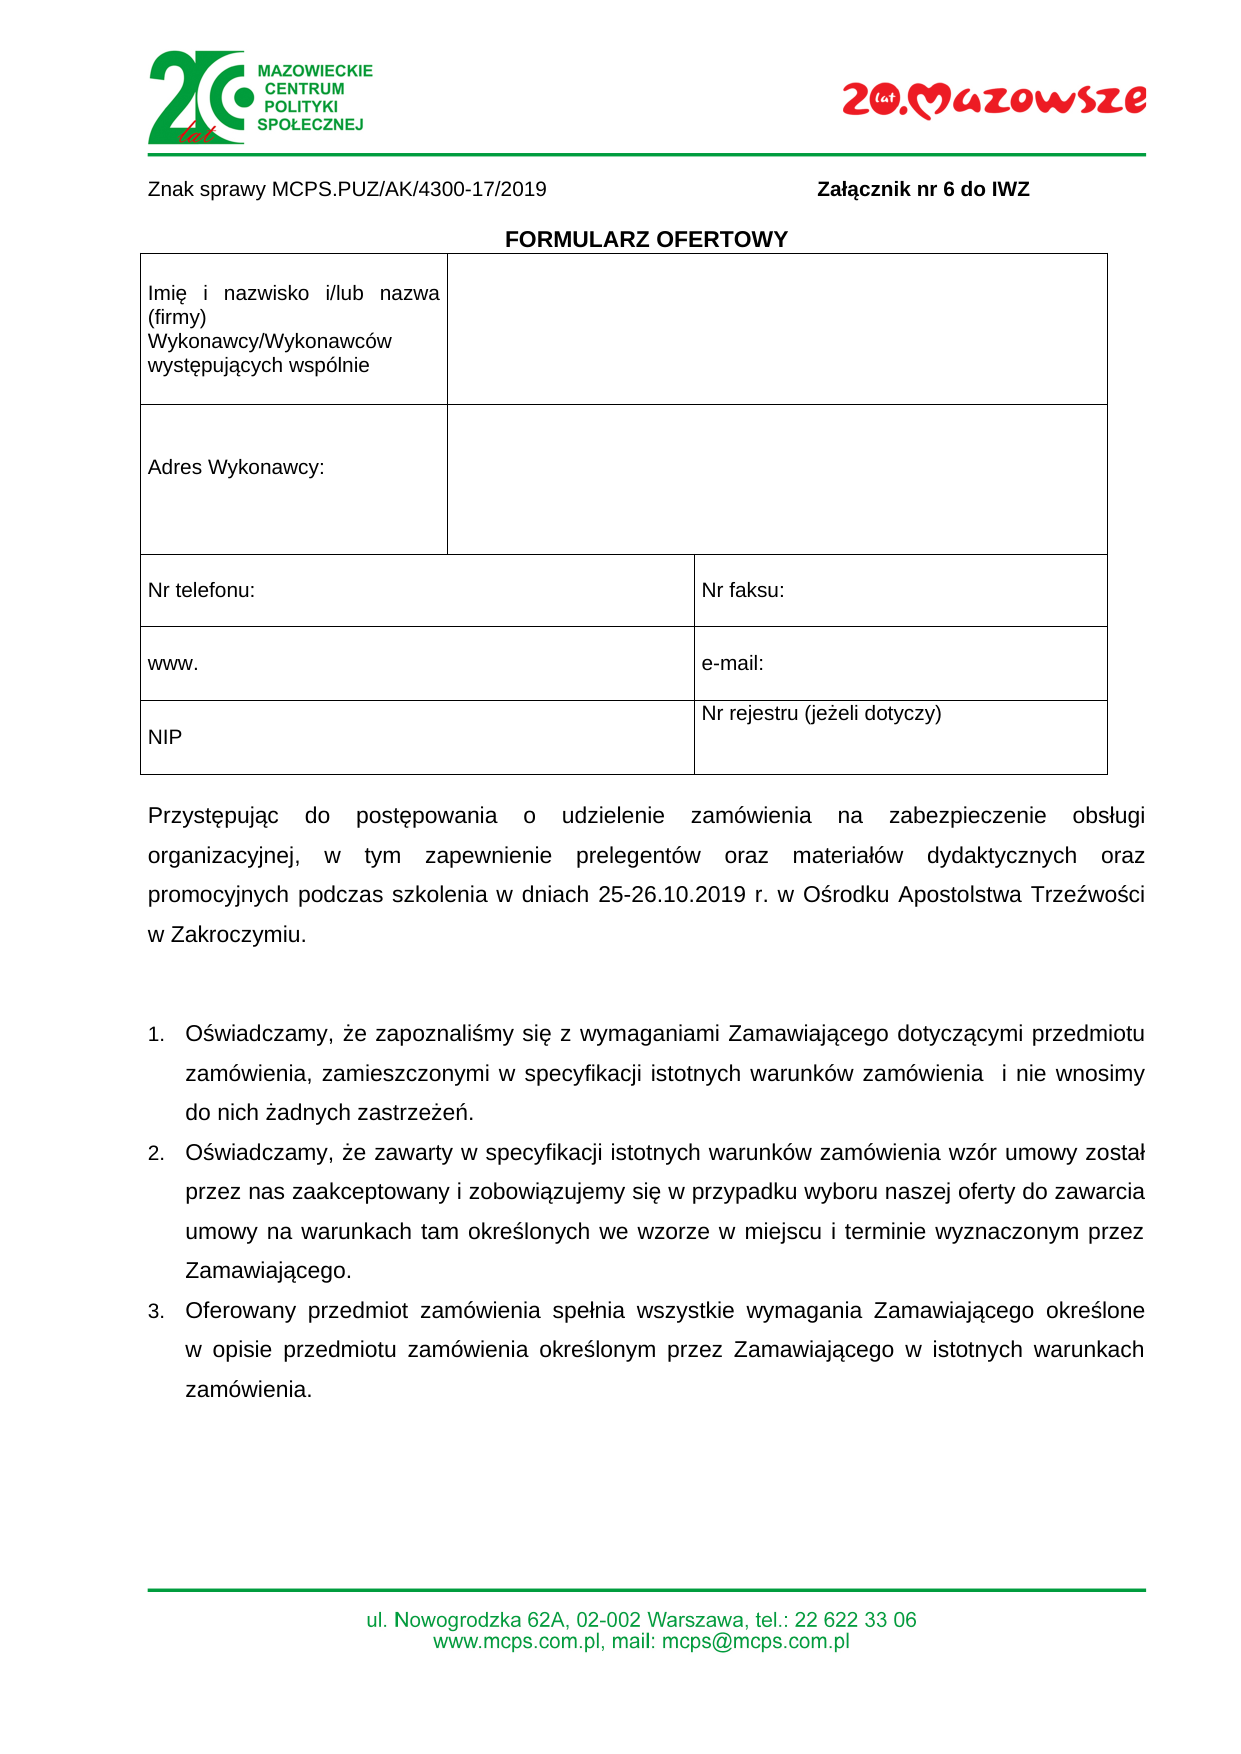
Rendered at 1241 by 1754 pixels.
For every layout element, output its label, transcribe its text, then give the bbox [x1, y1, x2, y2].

table_cell www. [141, 627, 694, 700]
table_cell Nr rejestru (jeżeli dotyczy) [695, 701, 1107, 773]
table_cell NIP [141, 701, 694, 773]
table_cell Adres Wykonawcy: [141, 405, 447, 554]
table_cell Nr telefonu: [141, 555, 694, 626]
table_cell e-mail: [695, 627, 1107, 700]
text Przystępując do postępowania o udzielenie zamówienia na zabezpieczenie obsługi organizacyjnej, w tym zapewnienie prelegentów oraz materiałów dydaktycznych oraz promocyjnych podczas szkolenia w dniach 25-26.10.2019 r. w Ośrodku Apostolstwa Trzeźwości w Zakroczymiu. [148, 802, 1146, 947]
list Oświadczamy, że zapoznaliśmy się z wymaganiami Zamawiającego dotyczącymi przedmiotu zamówienia, zamieszczonymi w specyfikacji istotnych warunków zamówienia i nie wnosimy do nich żadnych zastrzeżeń. [148, 1020, 1146, 1126]
table_cell [448, 405, 1107, 554]
list Oświadczamy, że zawarty w specyfikacji istotnych warunków zamówienia wzór umowy został przez nas zaakceptowany i zobowiązujemy się w przypadku wyboru naszej oferty do zawarcia umowy na warunkach tam określonych we wzorze w miejscu i terminie wyznaczonym przez Zamawiającego. [148, 1139, 1146, 1283]
table_header [448, 254, 1107, 403]
list FORMULARZ OFERTOWY [148, 226, 1146, 252]
text Znak sprawy MCPS.PUZ/AK/4300-17/2019 Załącznik nr 6 do IWZ [148, 177, 1146, 201]
table_header Imię i nazwisko i/lub nazwa (firmy) Wykonawcy/Wykonawców występujących wspólnie [141, 254, 447, 403]
table_cell Nr faksu: [695, 555, 1107, 626]
list Oferowany przedmiot zamówienia spełnia wszystkie wymagania Zamawiającego określone w opisie przedmiotu zamówienia określonym przez Zamawiającego w istotnych warunkach zamówienia. [148, 1297, 1146, 1402]
picture [147, 1573, 1147, 1671]
picture [147, 29, 1147, 177]
